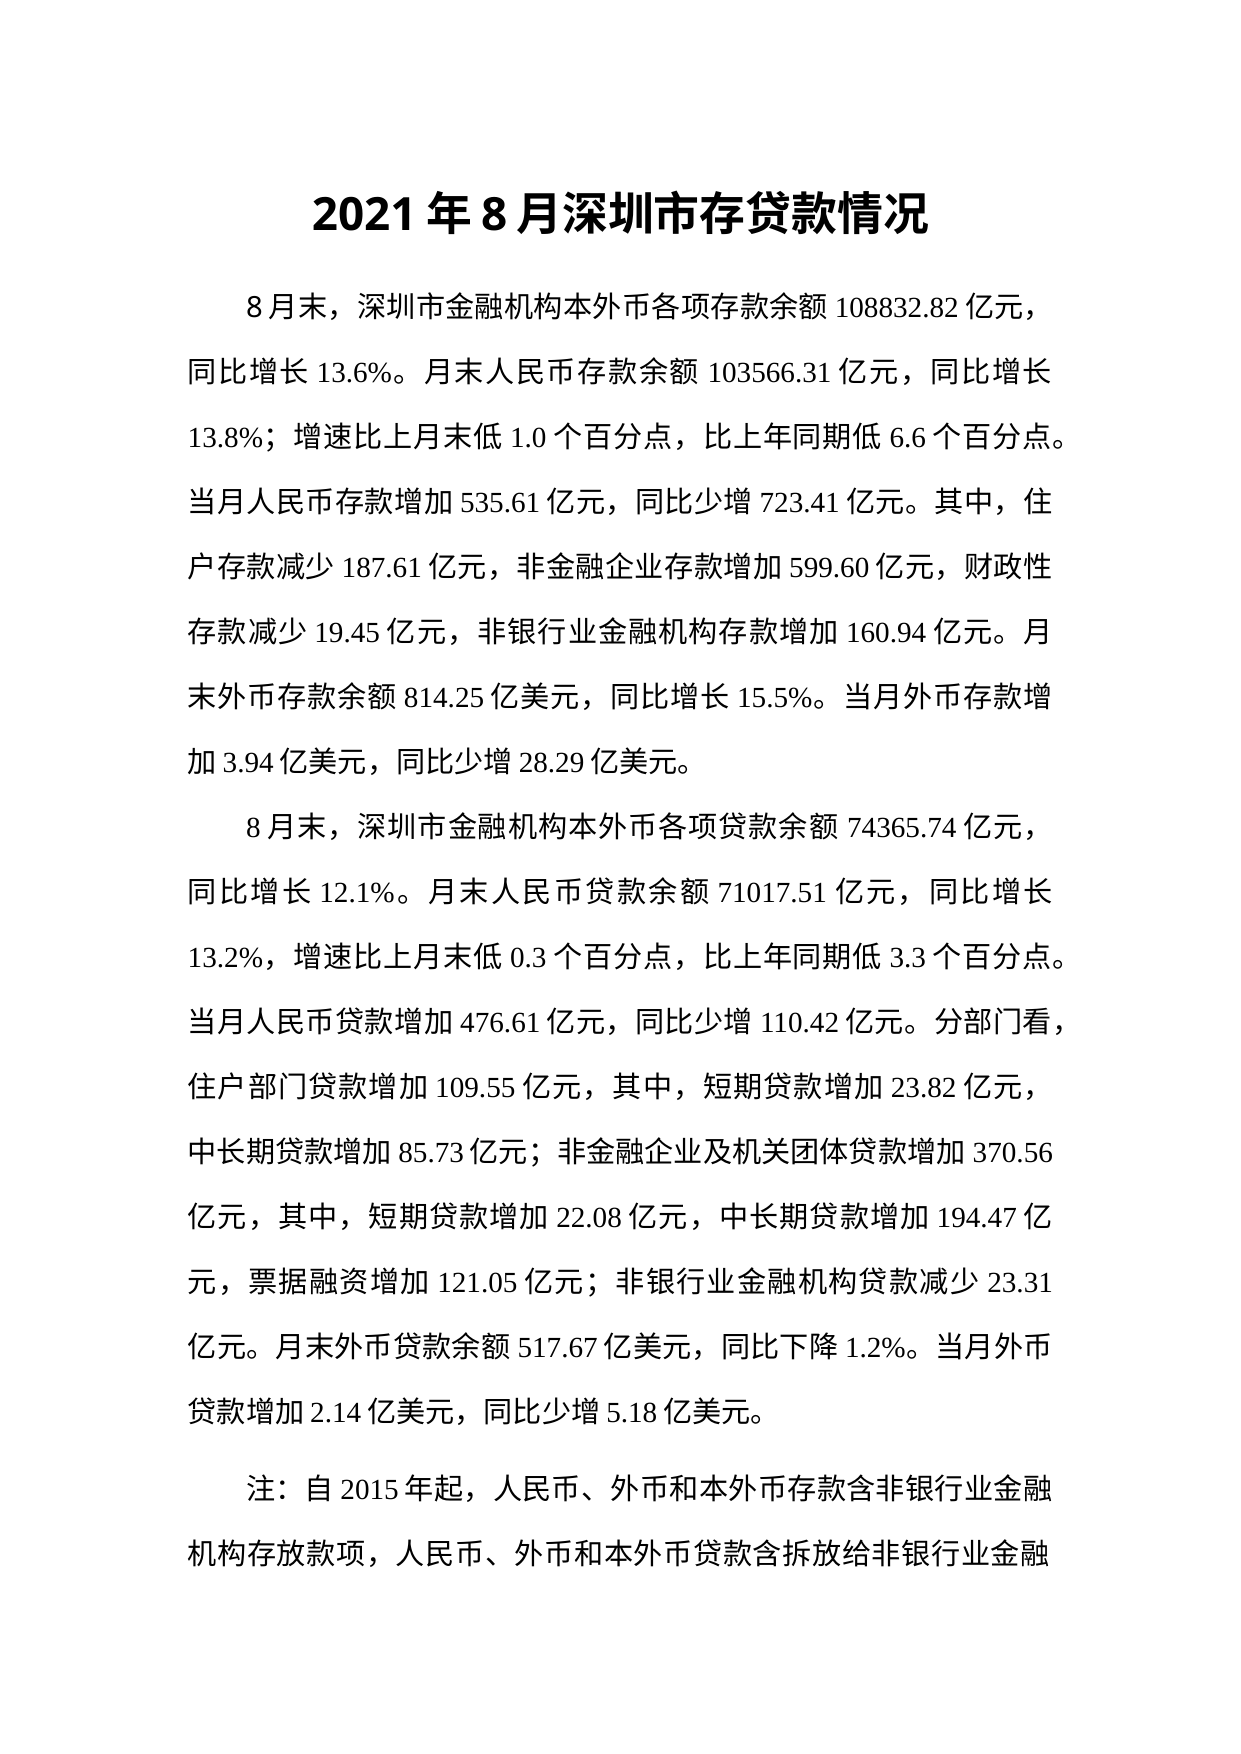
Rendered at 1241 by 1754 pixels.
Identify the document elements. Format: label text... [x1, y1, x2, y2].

text 8月末，深圳市金融机构本外币各项贷款余额74365.74亿元，同比增长12.1%。月末人民币贷款余额71017.51亿元，同比增长13.2%，增速比上月末低0.3个百分点，比上年同期低3.3个百分点。当月人民币贷款增加476.61亿元，同比少增110.42亿元。分部门看，住户部门贷款增加109.55亿元，其中，短期贷款增加23.82亿元，中长期贷款增加85.73亿元；非金融企业及机关团体贷款增加370.56亿元，其中，短期贷款增加22.08亿元，中长期贷款增加194.47亿元，票据融资增加121.05亿元；非银行业金融机构贷款减少23.31亿元。月末外币贷款余额517.67亿美元，同比下降1.2%。当月外币贷款增加2.14亿美元，同比少增5.18亿美元。 [187, 792, 1053, 1442]
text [187, 1454, 1053, 1584]
text 2021年8月深圳市存贷款情况 [187, 162, 1053, 259]
text 8月末，深圳市金融机构本外币各项存款余额108832.82亿元，同比增长13.6%。月末人民币存款余额103566.31亿元，同比增长13.8%；增速比上月末低1.0个百分点，比上年同期低6.6个百分点。当月人民币存款增加535.61亿元，同比少增723.41亿元。其中，住户存款减少187.61亿元，非金融企业存款增加599.60亿元，财政性存款减少19.45亿元，非银行业金融机构存款增加160.94亿元。月末外币存款余额814.25亿美元，同比增长15.5%。当月外币存款增加3.94亿美元，同比少增28.29亿美元。 [187, 272, 1053, 792]
